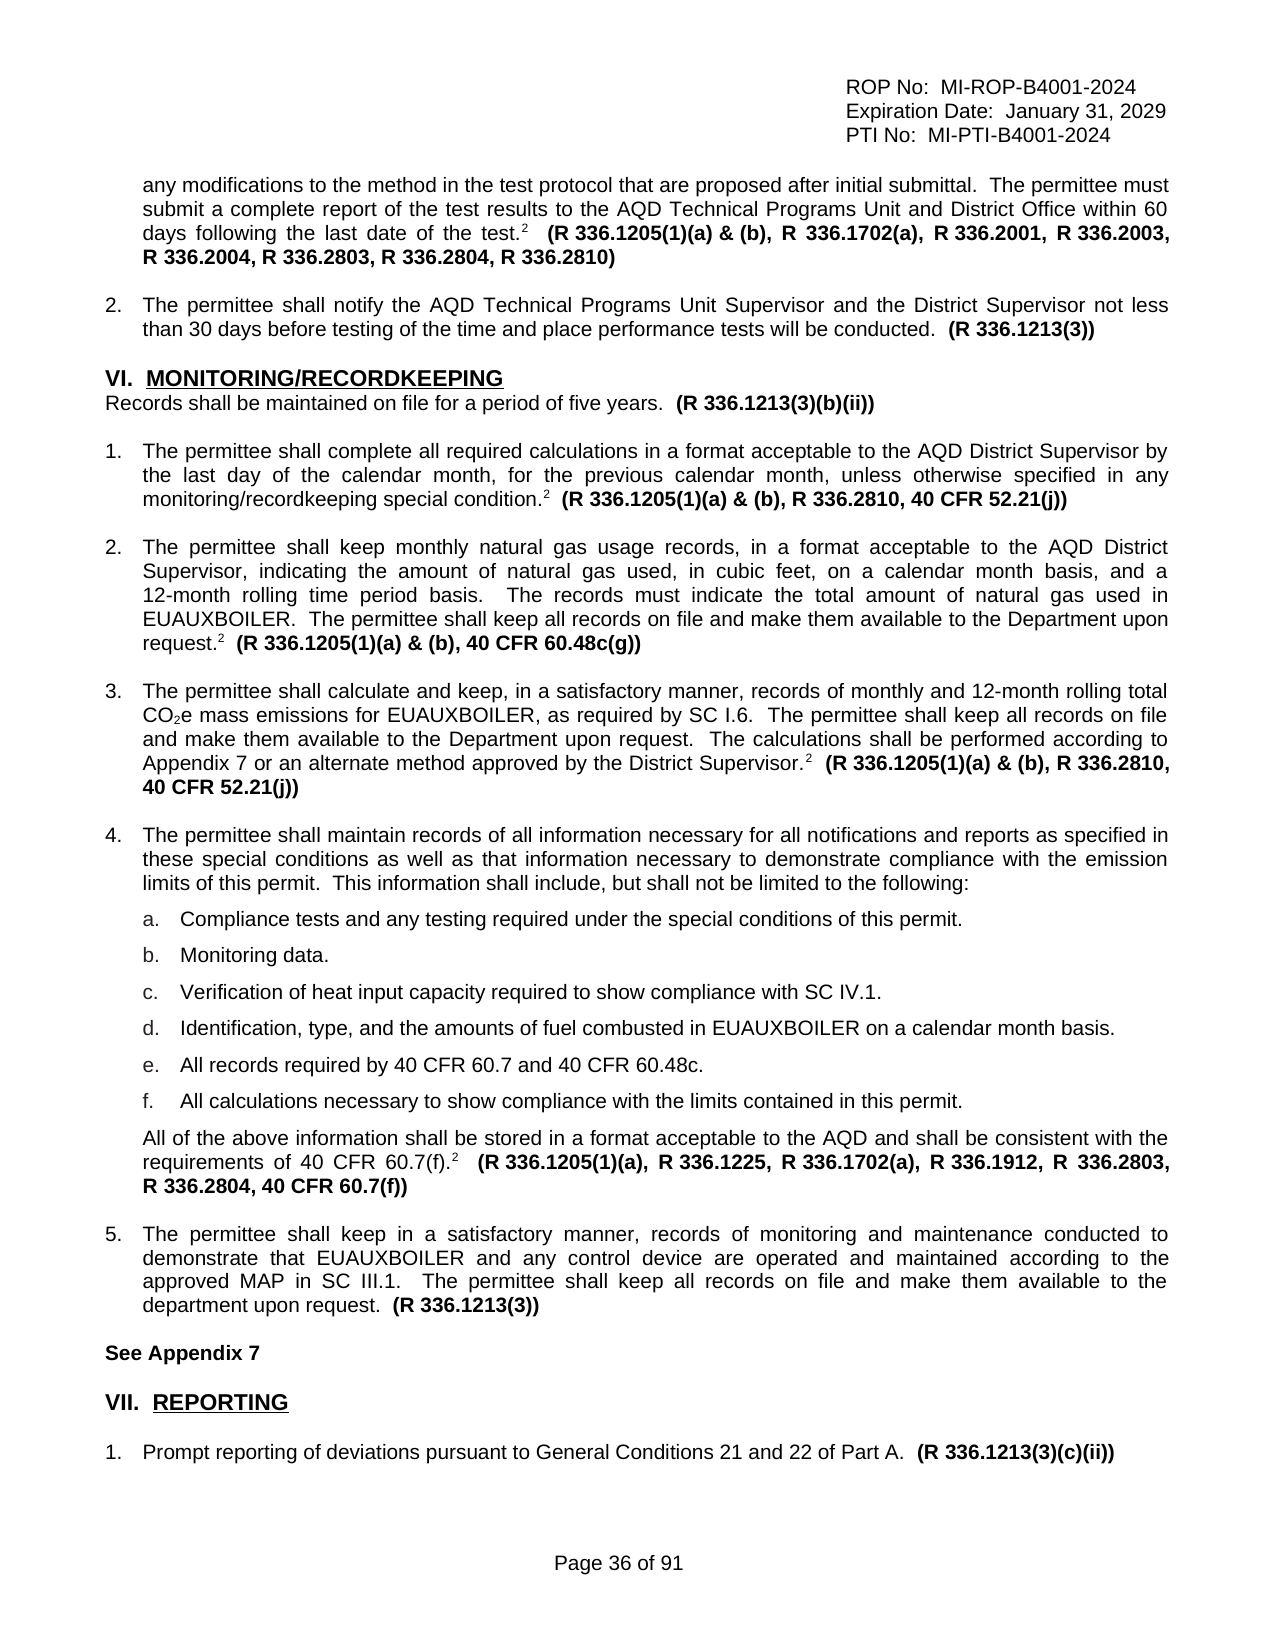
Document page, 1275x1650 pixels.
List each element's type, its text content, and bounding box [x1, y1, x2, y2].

text Records shall be maintained on file for a period of five years. (R 336.1213(3)(b)(ii)) [105, 391, 1170, 415]
list Compliance tests and any testing required under the special conditions of this permit. [142, 907, 1170, 931]
text 4. The permittee shall maintain records of all information necessary for all notifications and reports as specified in these special conditions as well as that information necessary to demonstrate compliance with the emission limits of this permit. This information shall include, but shall not be limited to the following: [105, 822, 1170, 894]
text VII. REPORTING [105, 1389, 1170, 1416]
text 2. The permittee shall keep monthly natural gas usage records, in a format acceptable to the AQD District Supervisor, indicating the amount of natural gas used, in cubic feet, on a calendar month basis, and a 12-month rolling time period basis. The records must indicate the total amount of natural gas used in EUAUXBOILER. The permittee shall keep all records on file and make them available to the Department upon request.2 (R 336.1205(1)(a) & (b), 40 CFR 60.48c(g)) [105, 535, 1170, 655]
list All records required by 40 CFR 60.7 and 40 CFR 60.48c. [142, 1053, 1170, 1077]
text 1. The permittee shall complete all required calculations in a format acceptable to the AQD District Supervisor by the last day of the calendar month, for the previous calendar month, unless otherwise specified in any monitoring/recordkeeping special condition.2 (R 336.1205(1)(a) & (b), R 336.2810, 40 CFR 52.21(j)) [105, 439, 1170, 511]
list Verification of heat input capacity required to show compliance with SC IV.1. [142, 980, 1170, 1004]
list Monitoring data. [142, 943, 1170, 967]
list All calculations necessary to show compliance with the limits contained in this permit. [142, 1089, 1170, 1113]
list The permittee shall keep in a satisfactory manner, records of monitoring and maintenance conducted to demonstrate that EUAUXBOILER and any control device are operated and maintained according to the approved MAP in SC III.1. The permittee shall keep all records on file and make them available to the department upon request. (R 336.1213(3)) [105, 1221, 1170, 1317]
text All of the above information shall be stored in a format acceptable to the AQD and shall be consistent with the requirements of 40 CFR 60.7(f).2 (R 336.1205(1)(a), R 336.1225, R 336.1702(a), R 336.1912, R 336.2803, R 336.2804, 40 CFR 60.7(f)) [142, 1126, 1170, 1197]
text 1. Prompt reporting of deviations pursuant to General Conditions 21 and 22 of Part A. (R 336.1213(3)(c)(ii)) [105, 1439, 1170, 1463]
text 2. The permittee shall notify the AQD Technical Programs Unit Supervisor and the District Supervisor not less than 30 days before testing of the time and place performance tests will be conducted. (R 336.1213(3)) [105, 293, 1170, 341]
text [142, 173, 1170, 269]
text 3. The permittee shall calculate and keep, in a satisfactory manner, records of monthly and 12-month rolling total CO2e mass emissions for EUAUXBOILER, as required by SC I.6. The permittee shall keep all records on file and make them available to the Department upon request. The calculations shall be performed according to Appendix 7 or an alternate method approved by the District Supervisor.2 (R 336.1205(1)(a) & (b), R 336.2810, 40 CFR 52.21(j)) [105, 679, 1170, 798]
text VI. MONITORING/RECORDKEEPING [105, 365, 1170, 391]
text See Appendix 7 [105, 1341, 1170, 1365]
list Identification, type, and the amounts of fuel combusted in EUAUXBOILER on a calendar month basis. [142, 1016, 1170, 1040]
